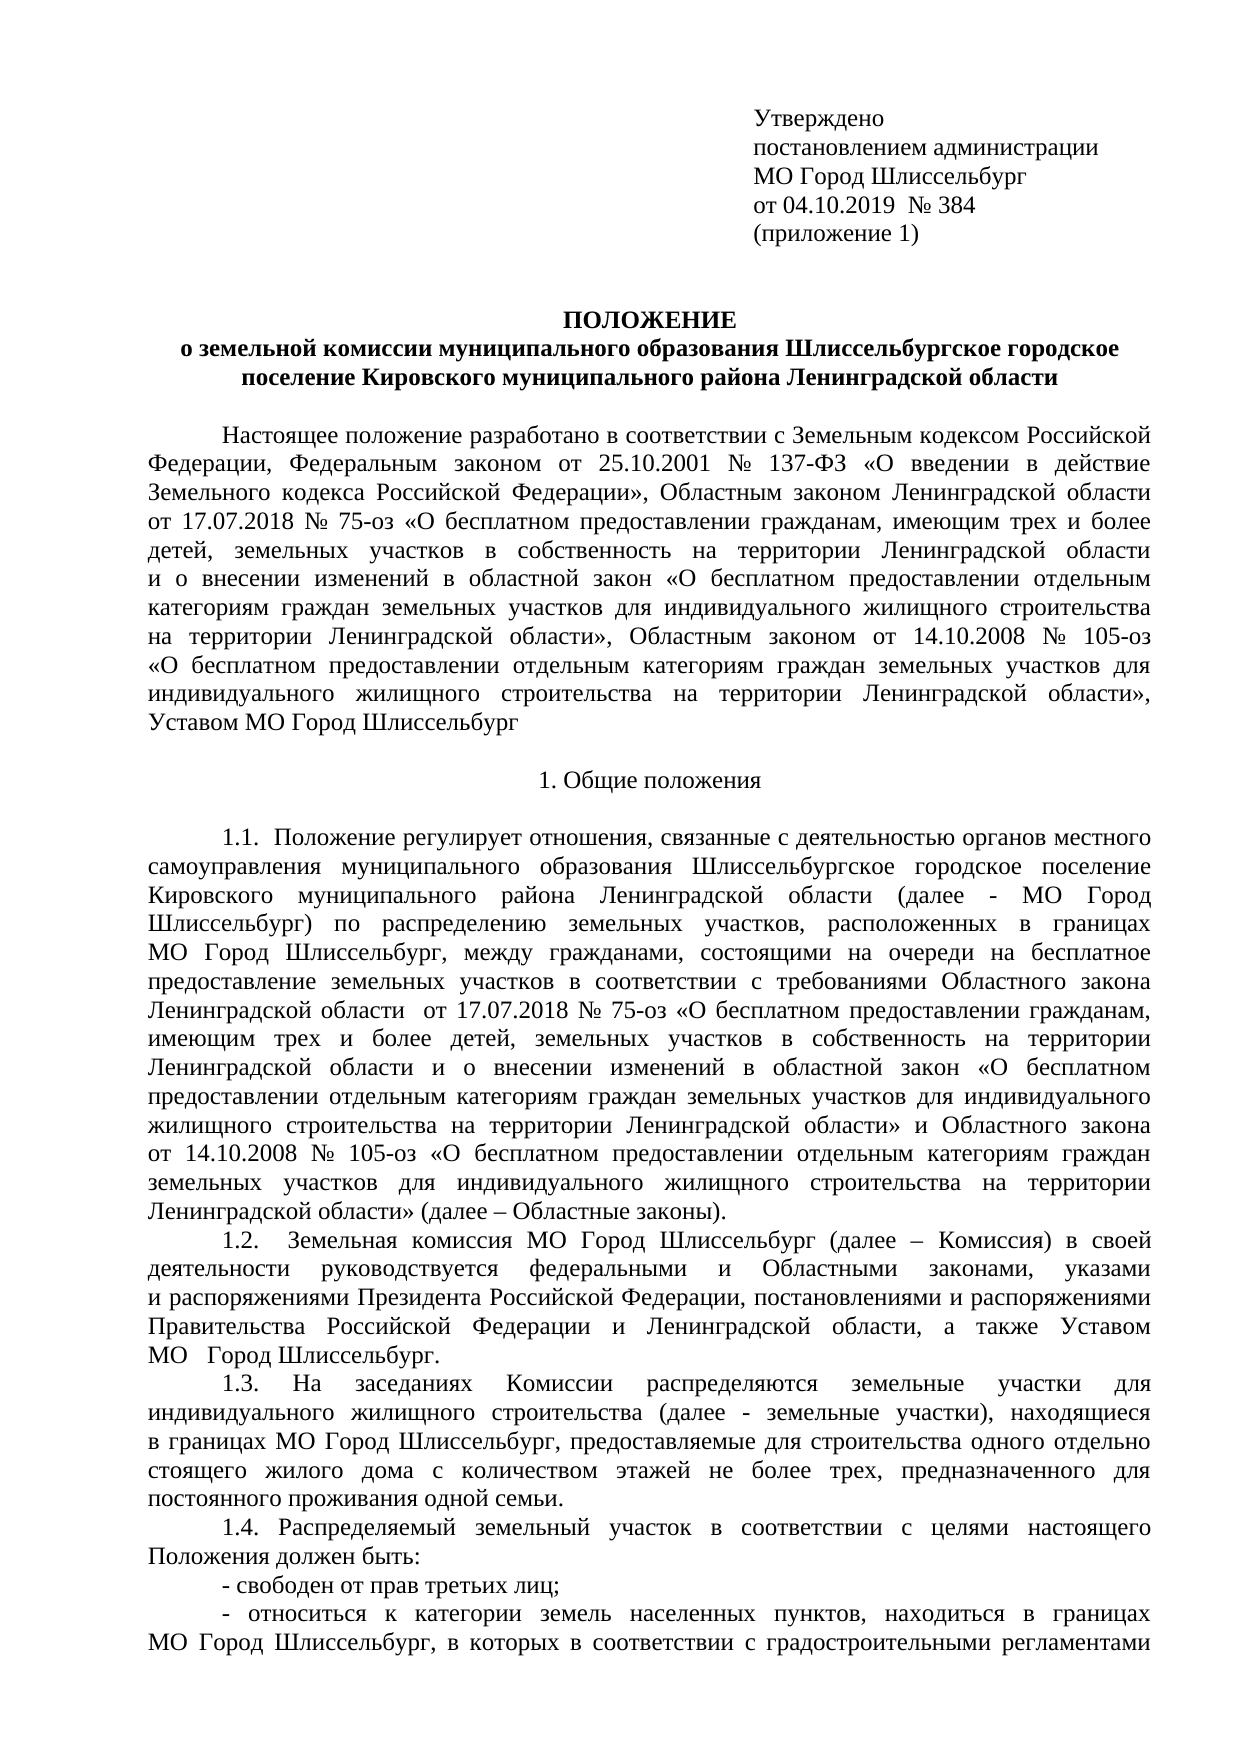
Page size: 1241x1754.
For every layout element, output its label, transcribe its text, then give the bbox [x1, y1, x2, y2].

text постановлением администрации [753, 132, 1152, 161]
text 1.2. Земельная комиссия МО Город Шлиссельбург (далее – Комиссия) в своей деятельности руководствуется федеральными и Областными законами, указами и распоряжениями Президента Российской Федерации, постановлениями и распоряжениями Правительства Российской Федерации и Ленинградской области, а также Уставом МО Город Шлиссельбург. [148, 1225, 1152, 1368]
text - свободен от прав третьих лиц; [148, 1570, 1152, 1598]
text (приложение 1) [753, 218, 1152, 247]
text 1.3. На заседаниях Комиссии распределяются земельные участки для индивидуального жилищного строительства (далее - земельные участки), находящиеся в границах МО Город Шлиссельбург, предоставляемые для строительства одного отдельно стоящего жилого дома с количеством этажей не более трех, предназначенного для постоянного проживания одной семьи. [148, 1368, 1152, 1512]
text Утверждено [753, 103, 1152, 132]
text ПОЛОЖЕНИЕ [148, 305, 1152, 333]
text 1. Общие положения [148, 765, 1152, 793]
text 1.1. Положение регулирует отношения, связанные с деятельностью органов местного самоуправления муниципального образования Шлиссельбургское городское поселение Кировского муниципального района Ленинградской области (далее - МО Город Шлиссельбург) по распределению земельных участков, расположенных в границах МО Город Шлиссельбург, между гражданами, состоящими на очереди на бесплатное предоставление земельных участков в соответствии с требованиями Областного закона Ленинградской области от 17.07.2018 № 75-оз «О бесплатном предоставлении гражданам, имеющим трех и более детей, земельных участков в собственность на территории Ленинградской области и о внесении изменений в областной закон «О бесплатном предоставлении отдельным категориям граждан земельных участков для индивидуального жилищного строительства на территории Ленинградской области» и Областного закона от 14.10.2008 № 105-оз «О бесплатном предоставлении отдельным категориям граждан земельных участков для индивидуального жилищного строительства на территории Ленинградской области» (далее – Областные законы). [148, 822, 1152, 1225]
text Настоящее положение разработано в соответствии с Земельным кодексом Российской Федерации, Федеральным законом от 25.10.2001 № 137-ФЗ «О введении в действие Земельного кодекса Российской Федерации», Областным законом Ленинградской области от 17.07.2018 № 75-оз «О бесплатном предоставлении гражданам, имеющим трех и более детей, земельных участков в собственность на территории Ленинградской области и о внесении изменений в областной закон «О бесплатном предоставлении отдельным категориям граждан земельных участков для индивидуального жилищного строительства на территории Ленинградской области», Областным законом от 14.10.2008 № 105-оз «О бесплатном предоставлении отдельным категориям граждан земельных участков для индивидуального жилищного строительства на территории Ленинградской области», Уставом МО Город Шлиссельбург [148, 420, 1152, 736]
text 1.4. Распределяемый земельный участок в соответствии с целями настоящего Положения должен быть: [148, 1512, 1152, 1570]
text от 04.10.2019 № 384 [753, 190, 1152, 218]
text МО Город Шлиссельбург [753, 161, 1152, 190]
text о земельной комиссии муниципального образования Шлиссельбургское городское поселение Кировского муниципального района Ленинградской области [148, 333, 1152, 391]
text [148, 1598, 1152, 1656]
